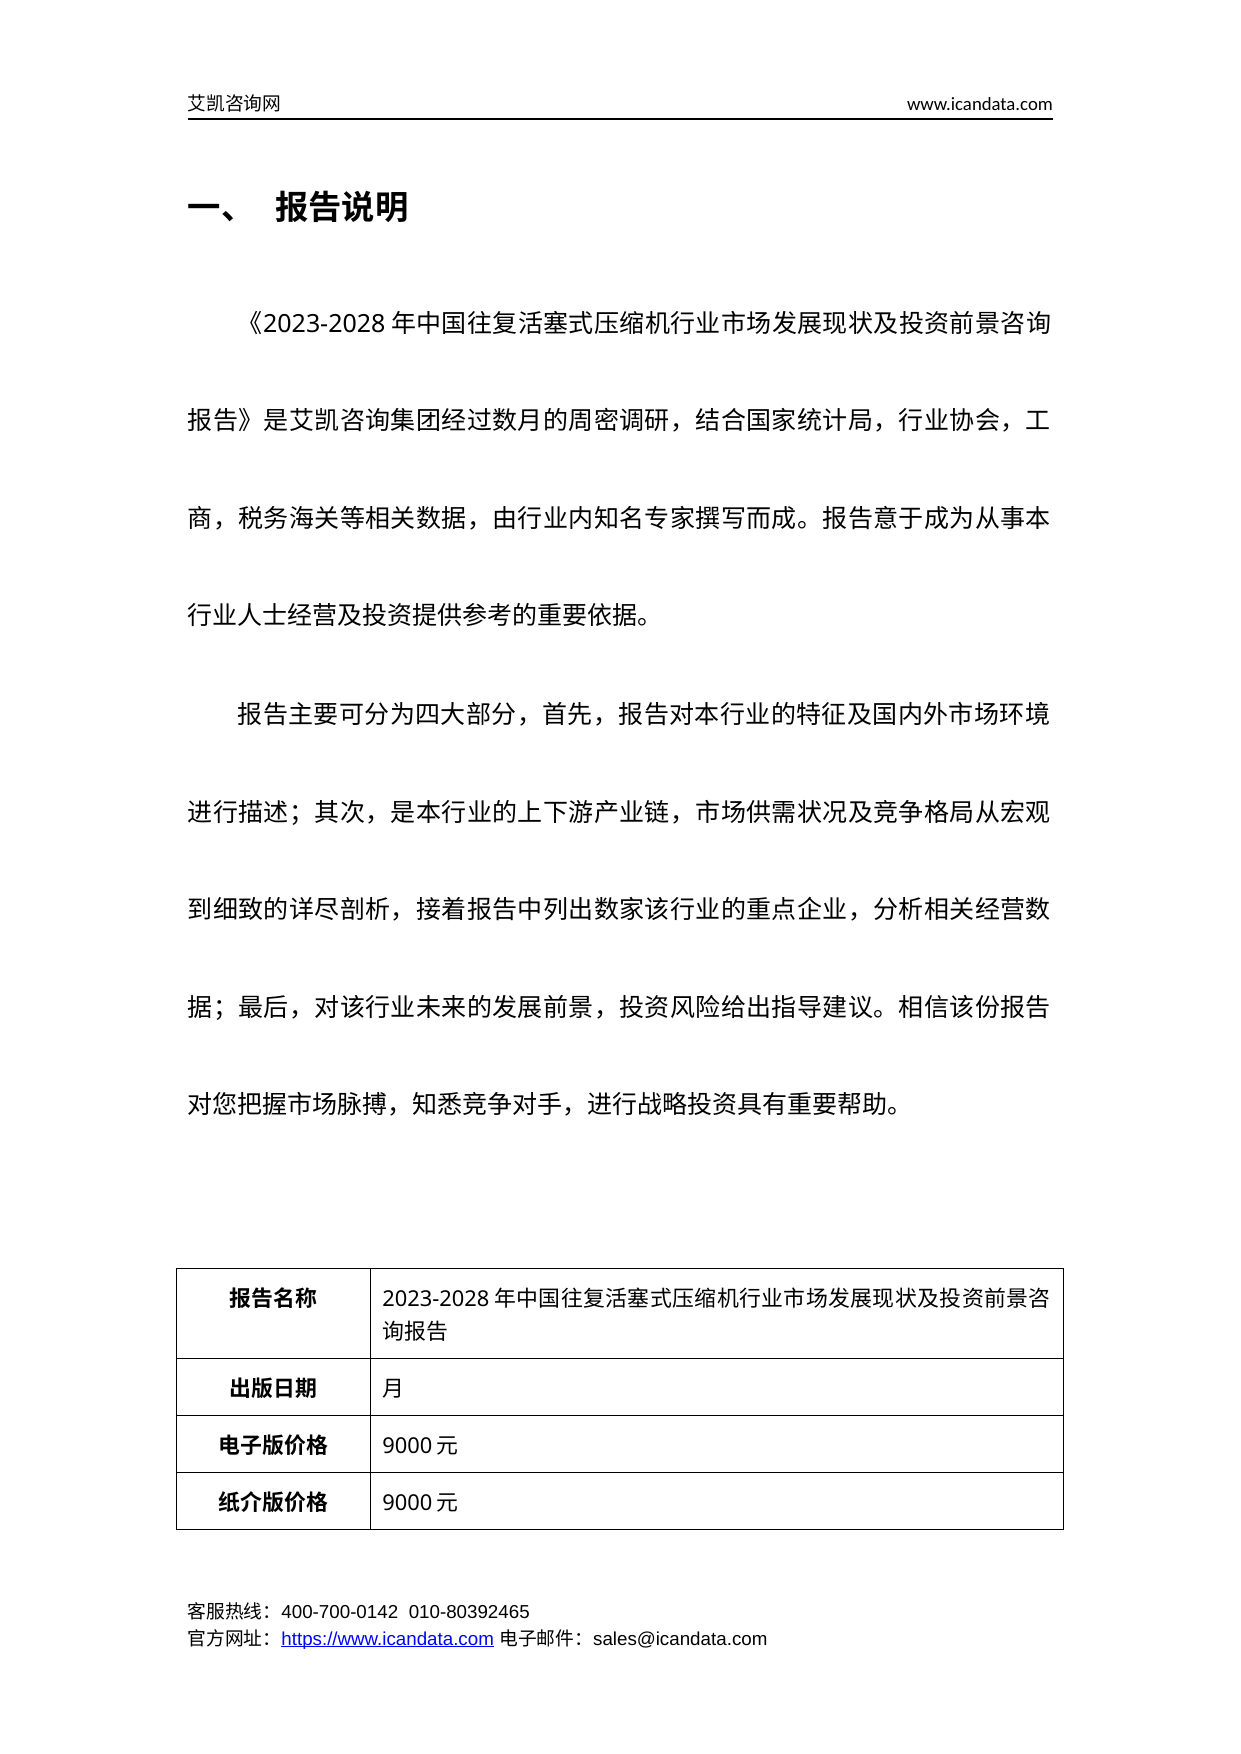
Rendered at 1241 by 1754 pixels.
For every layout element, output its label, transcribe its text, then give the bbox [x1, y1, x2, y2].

table_cell 出版日期 [177, 1359, 370, 1415]
table_header 报告名称 [177, 1269, 370, 1358]
table_cell 9000元 [371, 1473, 1063, 1529]
table_cell 电子版价格 [177, 1416, 370, 1472]
text 报告主要可分为四大部分，首先，报告对本行业的特征及国内外市场环境进行描述；其次，是本行业的上下游产业链，市场供需状况及竞争格局从宏观到细致的详尽剖析，接着报告中列出数家该行业的重点企业，分析相关经营数据；最后，对该行业未来的发展前景，投资风险给出指导建议。相信该份报告对您把握市场脉搏，知悉竞争对手，进行战略投资具有重要帮助。 [187, 681, 1053, 1136]
table_header 2023-2028年中国往复活塞式压缩机行业市场发展现状及投资前景咨询报告 [371, 1269, 1063, 1358]
subtitle 报告说明 [187, 172, 1053, 237]
table_cell 月 [371, 1359, 1063, 1415]
table_cell 9000元 [371, 1416, 1063, 1472]
text 《2023-2028年中国往复活塞式压缩机行业市场发展现状及投资前景咨询报告》是艾凯咨询集团经过数月的周密调研，结合国家统计局，行业协会，工商，税务海关等相关数据，由行业内知名专家撰写而成。报告意于成为从事本行业人士经营及投资提供参考的重要依据。 [187, 289, 1053, 646]
table_cell 纸介版价格 [177, 1473, 370, 1529]
